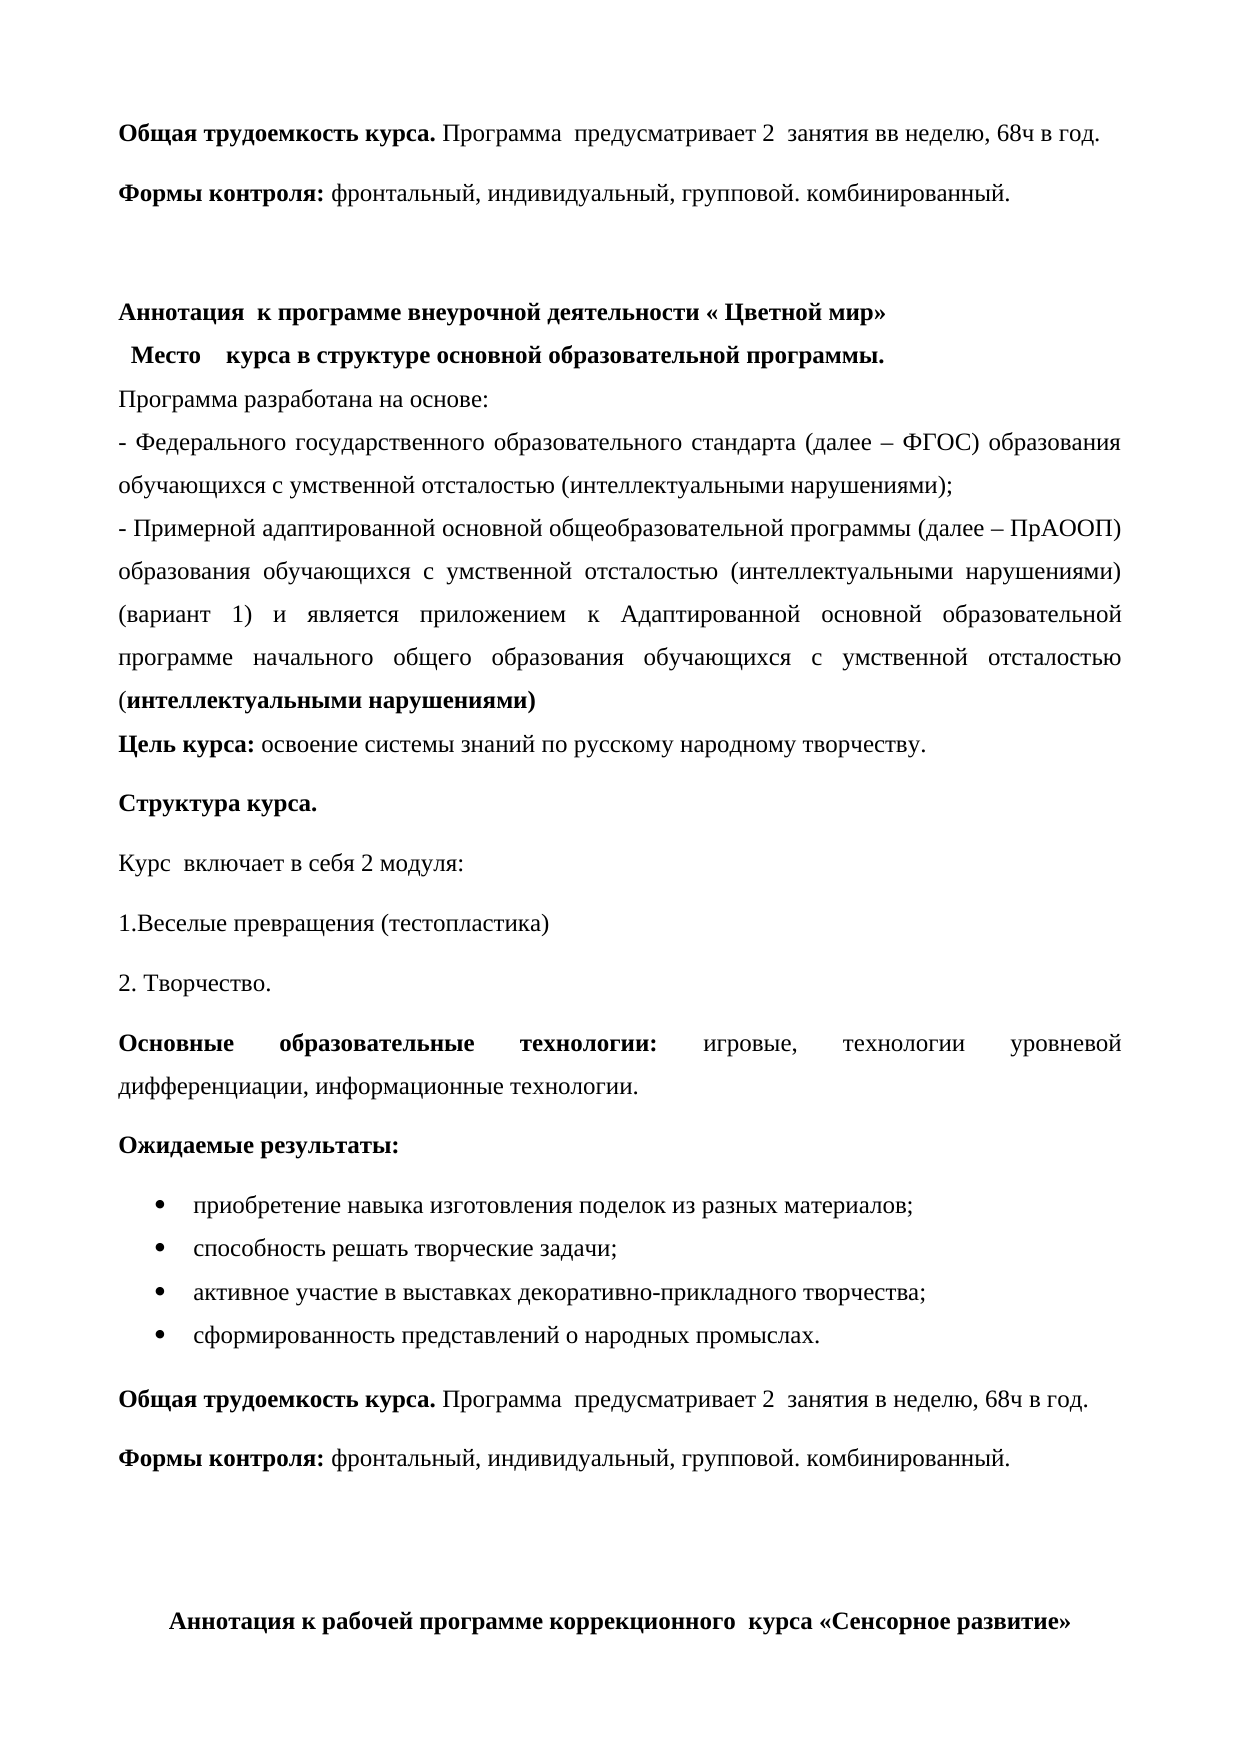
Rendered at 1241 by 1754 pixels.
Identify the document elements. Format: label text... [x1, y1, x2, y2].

text Структура курса. [118, 788, 1122, 817]
text 1.Веселые превращения (тестопластика) [118, 908, 1122, 937]
text - Примерной адаптированной основной общеобразовательной программы (далее – ПрАООП) образования обучающихся с умственной отсталостью (интеллектуальными нарушениями) (вариант 1) и является приложением к Адаптированной основной образовательной программе начального общего образования обучающихся с умственной отсталостью (интеллектуальными нарушениями) [118, 513, 1122, 714]
text Аннотация к рабочей программе коррекционного курса «Сенсорное развитие» [118, 1606, 1122, 1635]
list активное участие в выставках декоративно-прикладного творчества; [156, 1277, 1122, 1305]
text Место курса в структуре основной образовательной программы. [118, 341, 1122, 369]
text Основные образовательные технологии: игровые, технологии уровневой дифференциации, информационные технологии. [118, 1028, 1122, 1099]
text Формы контроля: фронтальный, индивидуальный, групповой. комбинированный. [118, 1443, 1122, 1472]
text Курс включает в себя 2 модуля: [118, 848, 1122, 877]
text Аннотация к программе внеурочной деятельности « Цветной мир» [118, 297, 1122, 326]
text 2. Творчество. [118, 968, 1122, 997]
text Программа разработана на основе: [118, 384, 1122, 412]
list приобретение навыка изготовления поделок из разных материалов; [156, 1190, 1122, 1219]
list сформированность представлений о народных промыслах. [156, 1320, 1122, 1348]
text - Федерального государственного образовательного стандарта (далее – ФГОС) образования обучающихся с умственной отсталостью (интеллектуальными нарушениями); [118, 427, 1122, 499]
text Общая трудоемкость курса. Программа предусматривает 2 занятия вв неделю, 68ч в год. [118, 118, 1122, 147]
list способность решать творческие задачи; [156, 1233, 1122, 1262]
text Ожидаемые результаты: [118, 1131, 1122, 1159]
text Формы контроля: фронтальный, индивидуальный, групповой. комбинированный. [118, 178, 1122, 207]
text Цель курса: освоение системы знаний по русскому народному творчеству. [118, 729, 1122, 757]
text Общая трудоемкость курса. Программа предусматривает 2 занятия в неделю, 68ч в год. [118, 1384, 1122, 1412]
